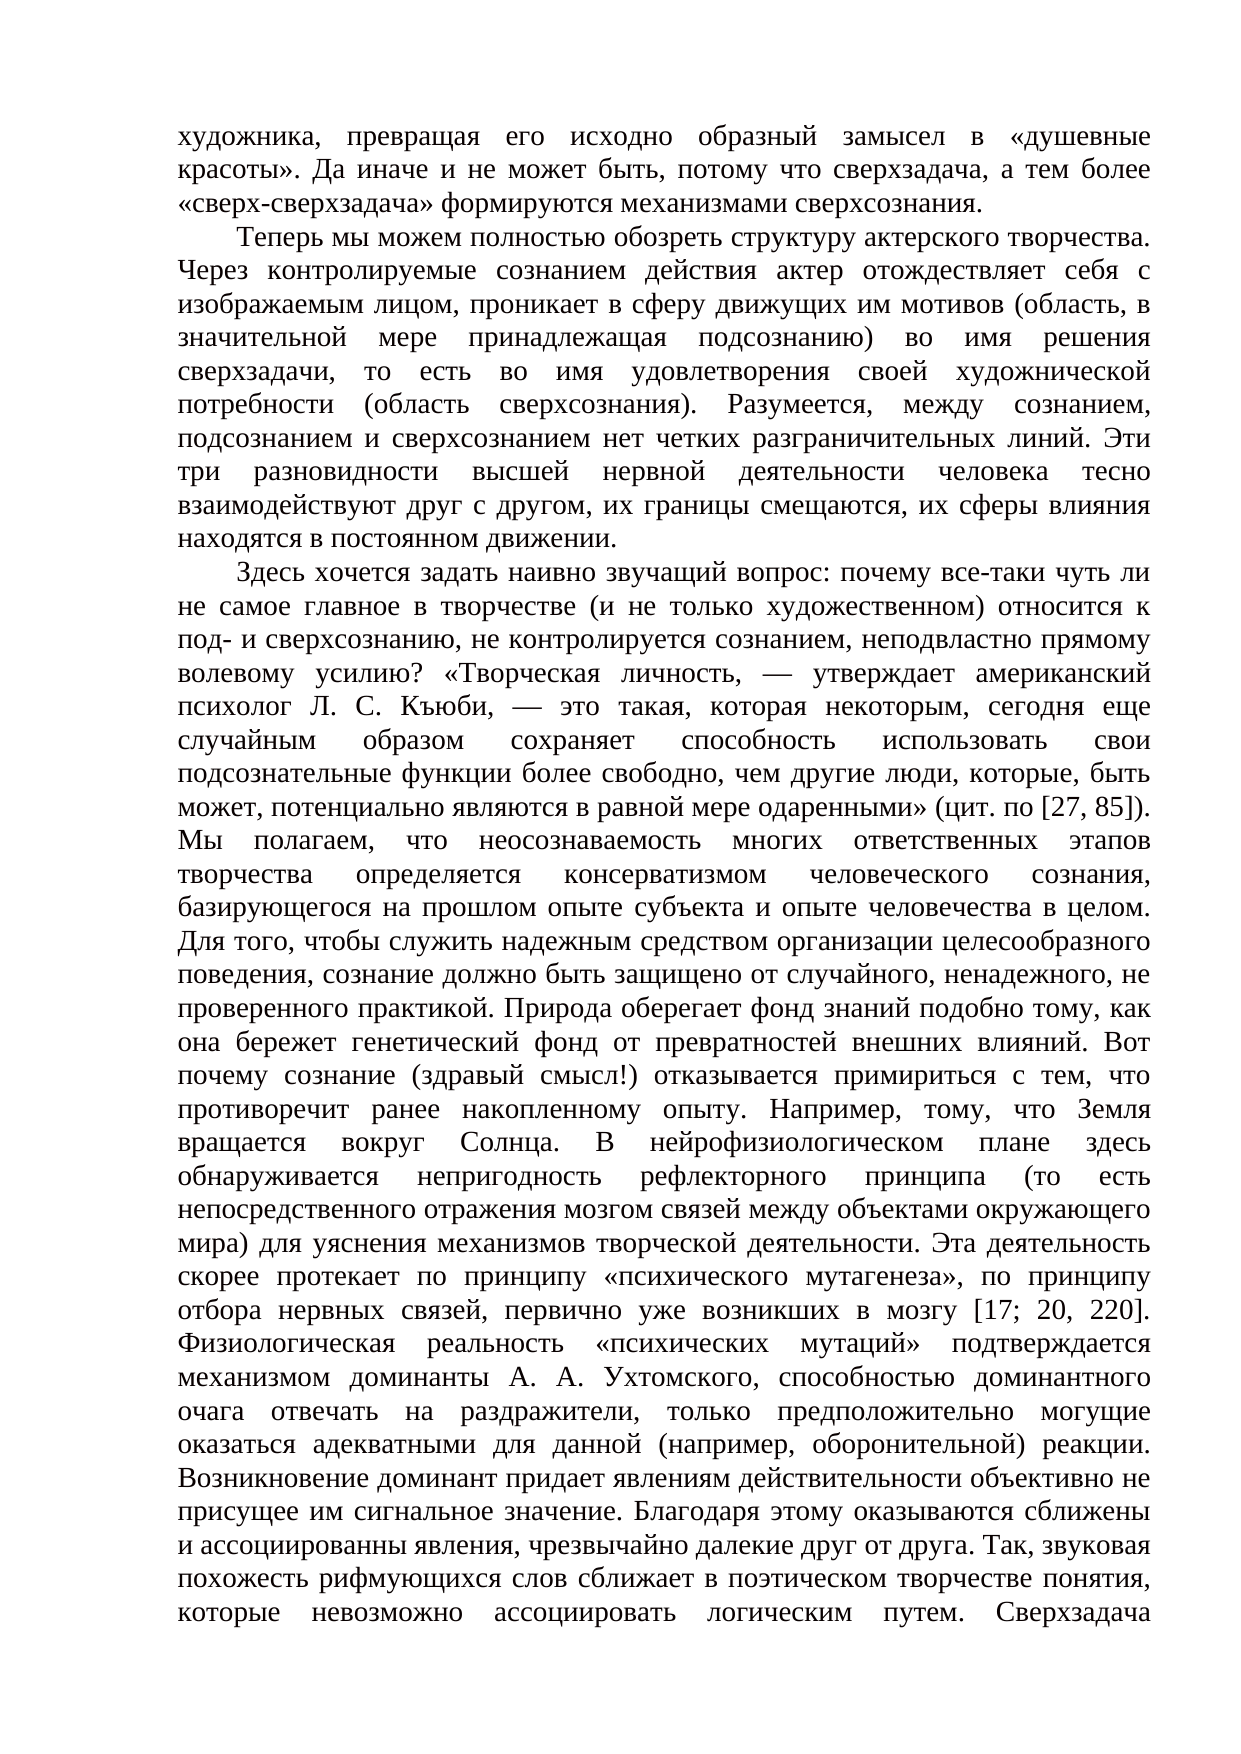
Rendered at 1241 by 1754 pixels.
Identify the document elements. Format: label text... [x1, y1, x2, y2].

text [177, 118, 1152, 219]
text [177, 554, 1152, 1627]
text Теперь мы можем полностью обозреть структуру актерского творчества. Через контролируемые сознанием действия актер отождествляет себя с изображаемым лицом, проникает в сферу движущих им мотивов (область, в значительной мере принадлежащая подсознанию) во имя решения сверхзадачи, то есть во имя удовлетворения своей художнической потребности (область сверхсознания). Разумеется, между сознанием, подсознанием и сверхсознанием нет четких разграничительных линий. Эти три разновидности высшей нервной деятельности человека тесно взаимодействуют друг с другом, их границы смещаются, их сферы влияния находятся в постоянном движении. [177, 219, 1152, 554]
